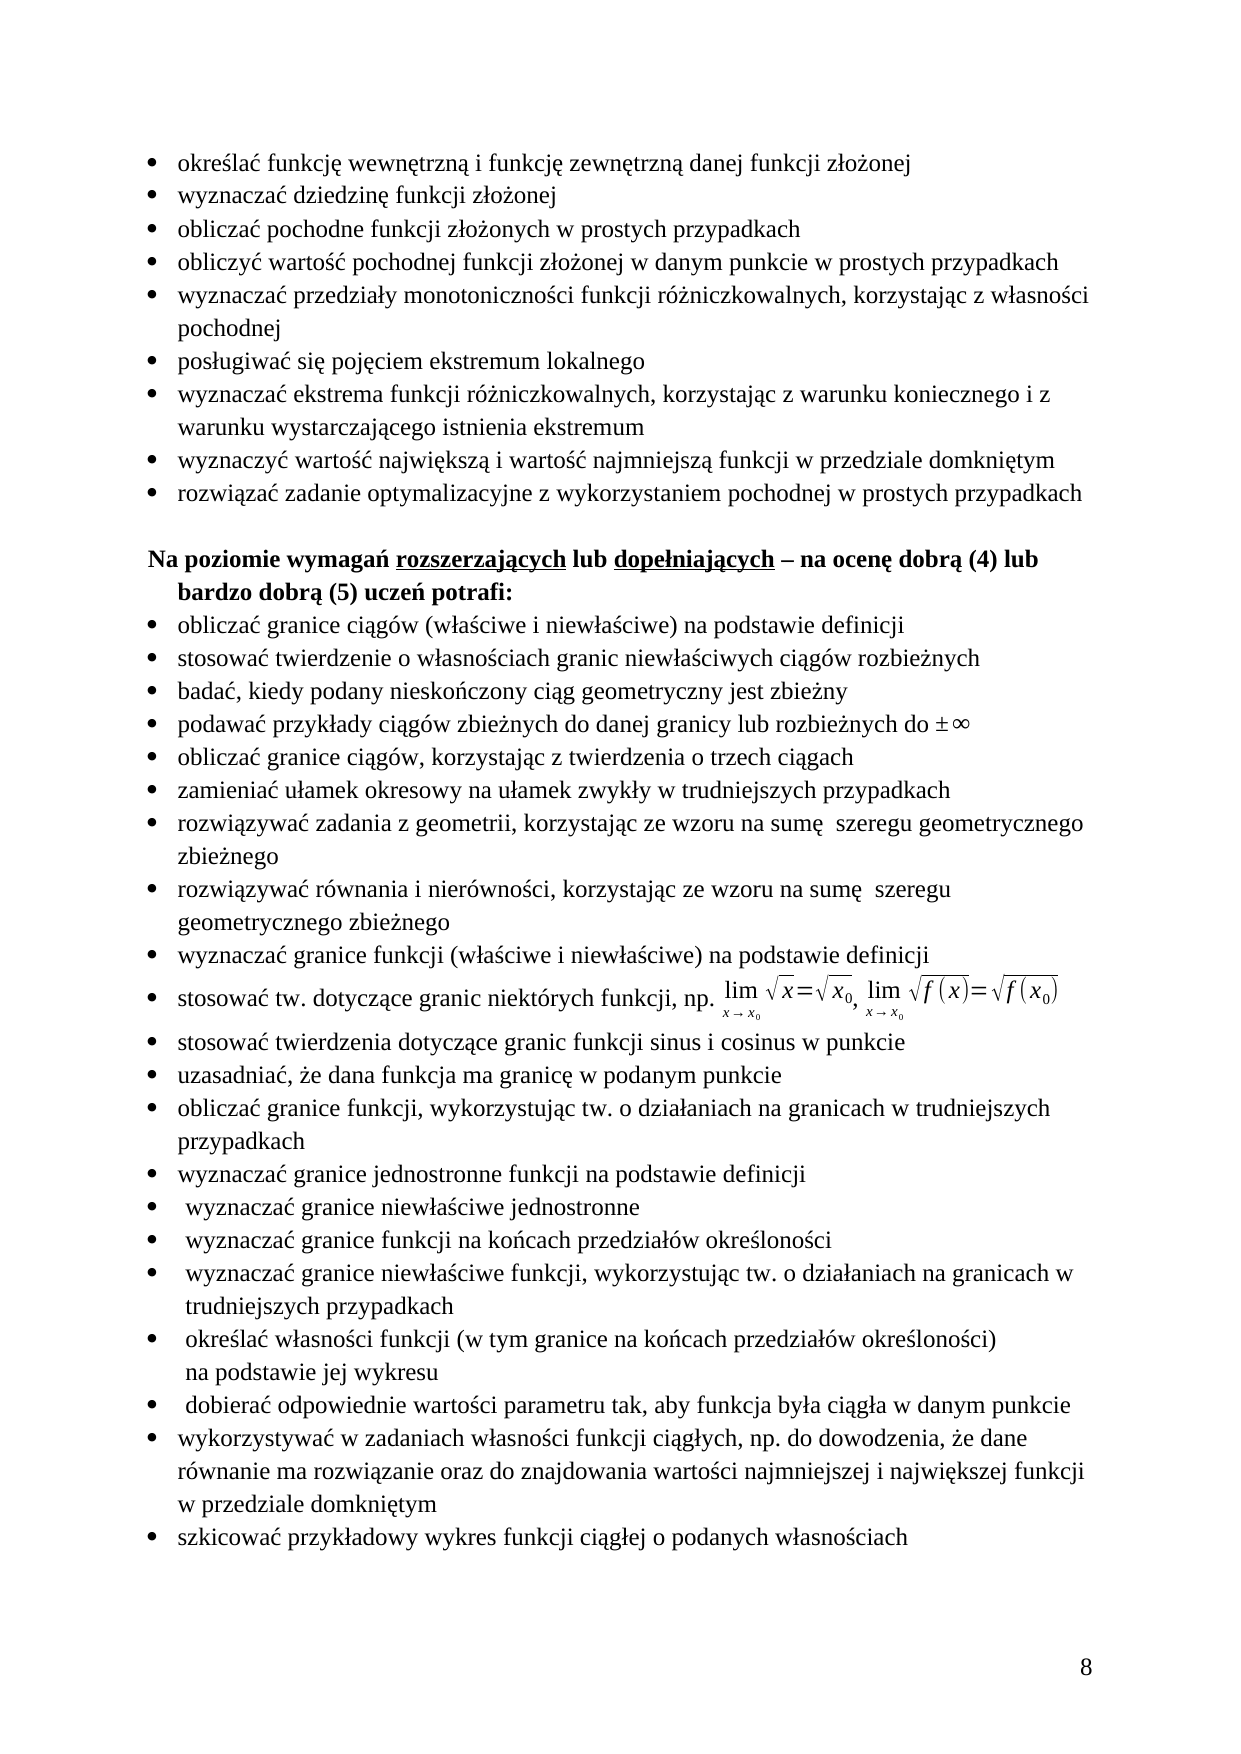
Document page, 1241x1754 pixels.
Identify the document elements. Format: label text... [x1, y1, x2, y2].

list określać funkcję wewnętrzną i funkcję zewnętrzną danej funkcji złożonej [148, 148, 1093, 176]
list stosować twierdzenie o własnościach granic niewłaściwych ciągów rozbieżnych [148, 643, 1093, 672]
list wyznaczać przedziały monotoniczności funkcji różniczkowalnych, korzystając z własności pochodnej [148, 280, 1093, 341]
list podawać przykłady ciągów zbieżnych do danej granicy lub rozbieżnych do [148, 709, 1093, 738]
list obliczyć wartość pochodnej funkcji złożonej w danym punkcie w prostych przypadkach [148, 247, 1093, 275]
list wyznaczać granice niewłaściwe jednostronne [148, 1192, 1093, 1221]
list rozwiązywać zadania z geometrii, korzystając ze wzoru na sumę szeregu geometrycznego zbieżnego [148, 808, 1093, 870]
list wyznaczać ekstrema funkcji różniczkowalnych, korzystając z warunku koniecznego i z warunku wystarczającego istnienia ekstremum [148, 379, 1093, 441]
list wyznaczyć wartość największą i wartość najmniejszą funkcji w przedziale domkniętym [148, 445, 1093, 473]
list stosować twierdzenia dotyczące granic funkcji sinus i cosinus w punkcie [148, 1027, 1093, 1055]
text Na poziomie wymagań rozszerzających lub dopełniających – na ocenę dobrą (4) lub bardzo dobrą (5) uczeń potrafi: [148, 544, 1093, 606]
list wyznaczać granice funkcji (właściwe i niewłaściwe) na podstawie definicji [148, 940, 1093, 969]
list zamieniać ułamek okresowy na ułamek zwykły w trudniejszych przypadkach [148, 775, 1093, 804]
list dobierać odpowiednie wartości parametru tak, aby funkcja była ciągła w danym punkcie [148, 1390, 1093, 1419]
list obliczać granice ciągów, korzystając z twierdzenia o trzech ciągach [148, 742, 1093, 771]
list rozwiązywać równania i nierówności, korzystając ze wzoru na sumę szeregu geometrycznego zbieżnego [148, 874, 1093, 936]
list określać własności funkcji (w tym granice na końcach przedziałów określoności) na podstawie jej wykresu [148, 1324, 1093, 1386]
list wyznaczać granice funkcji na końcach przedziałów określoności [148, 1225, 1093, 1253]
list rozwiązać zadanie optymalizacyjne z wykorzystaniem pochodnej w prostych przypadkach [148, 478, 1093, 507]
list badać, kiedy podany nieskończony ciąg geometryczny jest zbieżny [148, 676, 1093, 705]
list stosować tw. dotyczące granic niektórych funkcji, np. , [148, 973, 1093, 1022]
list posługiwać się pojęciem ekstremum lokalnego [148, 346, 1093, 374]
list wykorzystywać w zadaniach własności funkcji ciągłych, np. do dowodzenia, że dane równanie ma rozwiązanie oraz do znajdowania wartości najmniejszej i największej funkcji w przedziale domkniętym [148, 1423, 1093, 1518]
list uzasadniać, że dana funkcja ma granicę w podanym punkcie [148, 1060, 1093, 1088]
list wyznaczać dziedzinę funkcji złożonej [148, 181, 1093, 209]
list obliczać granice ciągów (właściwe i niewłaściwe) na podstawie definicji [148, 610, 1093, 639]
list wyznaczać granice niewłaściwe funkcji, wykorzystując tw. o działaniach na granicach w trudniejszych przypadkach [148, 1258, 1093, 1319]
list szkicować przykładowy wykres funkcji ciągłej o podanych własnościach [148, 1522, 1093, 1551]
list wyznaczać granice jednostronne funkcji na podstawie definicji [148, 1159, 1093, 1187]
list obliczać pochodne funkcji złożonych w prostych przypadkach [148, 214, 1093, 242]
list obliczać granice funkcji, wykorzystując tw. o działaniach na granicach w trudniejszych przypadkach [148, 1093, 1093, 1154]
